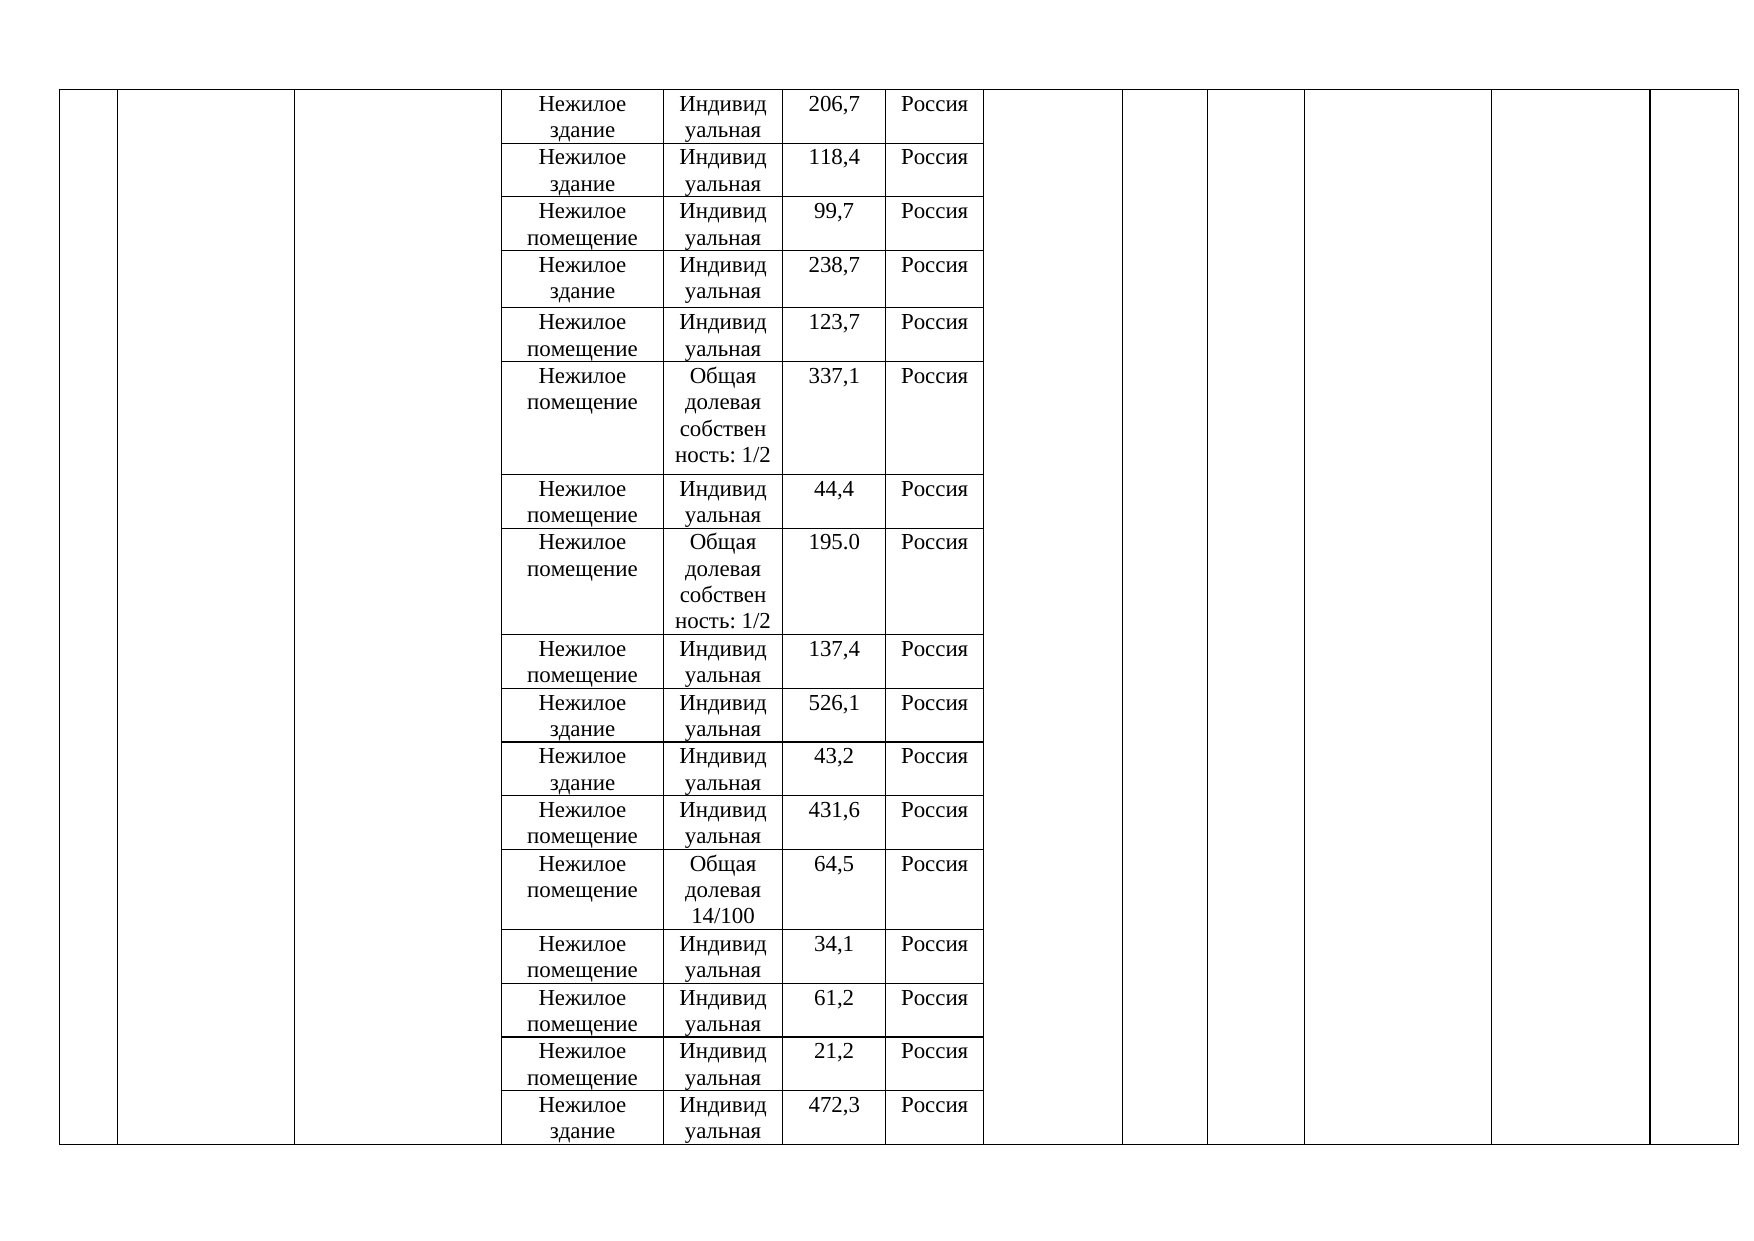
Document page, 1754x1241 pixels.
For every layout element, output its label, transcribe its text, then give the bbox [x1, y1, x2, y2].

table_cell Нежилое помещение [502, 362, 663, 474]
table_cell 123,7 [783, 308, 885, 361]
table_cell Индивидуальная [664, 475, 782, 527]
table_cell Индивидуальная [664, 251, 782, 307]
table_cell Россия [886, 1091, 983, 1144]
table_cell Россия [886, 251, 983, 307]
table_cell 61,2 [783, 984, 885, 1036]
table_cell Индивидуальная [664, 984, 782, 1036]
table_cell Нежилое помещение [502, 475, 663, 527]
table_cell 34,1 [783, 930, 885, 983]
table_cell Россия [886, 930, 983, 983]
table_cell Нежилое здание [502, 144, 663, 196]
table_cell [1208, 90, 1304, 1144]
table_cell Нежилое помещение [502, 197, 663, 250]
table_cell Россия [886, 984, 983, 1036]
table_cell 44,4 [783, 475, 885, 527]
table_cell Нежилое помещение [502, 984, 663, 1036]
table_cell Нежилое помещение [502, 1038, 663, 1090]
table_cell [984, 90, 1122, 1144]
table_cell Россия [886, 90, 983, 142]
table_cell Россия [886, 743, 983, 795]
table_cell Россия [886, 635, 983, 688]
table_cell Россия [886, 362, 983, 474]
table_cell Индивидуальная [664, 796, 782, 849]
table_cell Россия [886, 308, 983, 361]
table_cell Нежилое помещение [502, 529, 663, 634]
table_cell 99,7 [783, 197, 885, 250]
table_cell 337,1 [783, 362, 885, 474]
table_cell Россия [886, 144, 983, 196]
table_cell Нежилое здание [502, 251, 663, 307]
table_cell Нежилое помещение [502, 796, 663, 849]
table_cell Нежилое помещение [502, 308, 663, 361]
table_cell 206,7 [783, 90, 885, 142]
table_cell Индивидуальная [664, 689, 782, 741]
table_cell Нежилое здание [502, 743, 663, 795]
table_cell Россия [886, 689, 983, 741]
table_cell Россия [886, 197, 983, 250]
table_cell Индивидуальная [664, 308, 782, 361]
table_cell Россия [886, 796, 983, 849]
table_cell Нежилое здание [502, 90, 663, 142]
table_cell Индивидуальная [664, 197, 782, 250]
table_cell Общая долевая собственность: 1/2 [664, 362, 782, 474]
table_cell Нежилое здание [502, 1091, 663, 1144]
table_cell 526,1 [783, 689, 885, 741]
table_cell Россия [886, 850, 983, 929]
table_cell Россия [886, 1038, 983, 1090]
table_cell Общая долевая 14/100 [664, 850, 782, 929]
table_cell Индивидуальная [664, 1091, 782, 1144]
table_cell 137,4 [783, 635, 885, 688]
table_cell 21,2 [783, 1038, 885, 1090]
table_cell Нежилое помещение [502, 850, 663, 929]
table_cell [1123, 90, 1207, 1144]
table_cell Нежилое здание [502, 689, 663, 741]
table_cell Нежилое помещение [502, 635, 663, 688]
table_cell Индивидуальная [664, 144, 782, 196]
table_cell Нежилое помещение [502, 930, 663, 983]
table_cell 431,6 [783, 796, 885, 849]
table_cell Россия [886, 529, 983, 634]
table_cell Индивидуальная [664, 90, 782, 142]
table_cell Общая долевая собственность: 1/2 [664, 529, 782, 634]
table_cell 118,4 [783, 144, 885, 196]
table_cell 195.0 [783, 529, 885, 634]
table_cell 238,7 [783, 251, 885, 307]
table_cell Индивидуальная [664, 1038, 782, 1090]
table_cell Россия [886, 475, 983, 527]
table_cell Индивидуальная [664, 930, 782, 983]
table_cell Индивидуальная [664, 743, 782, 795]
table_cell Индивидуальная [664, 635, 782, 688]
table_cell 43,2 [783, 743, 885, 795]
table_cell 472,3 [783, 1091, 885, 1144]
table_cell 64,5 [783, 850, 885, 929]
